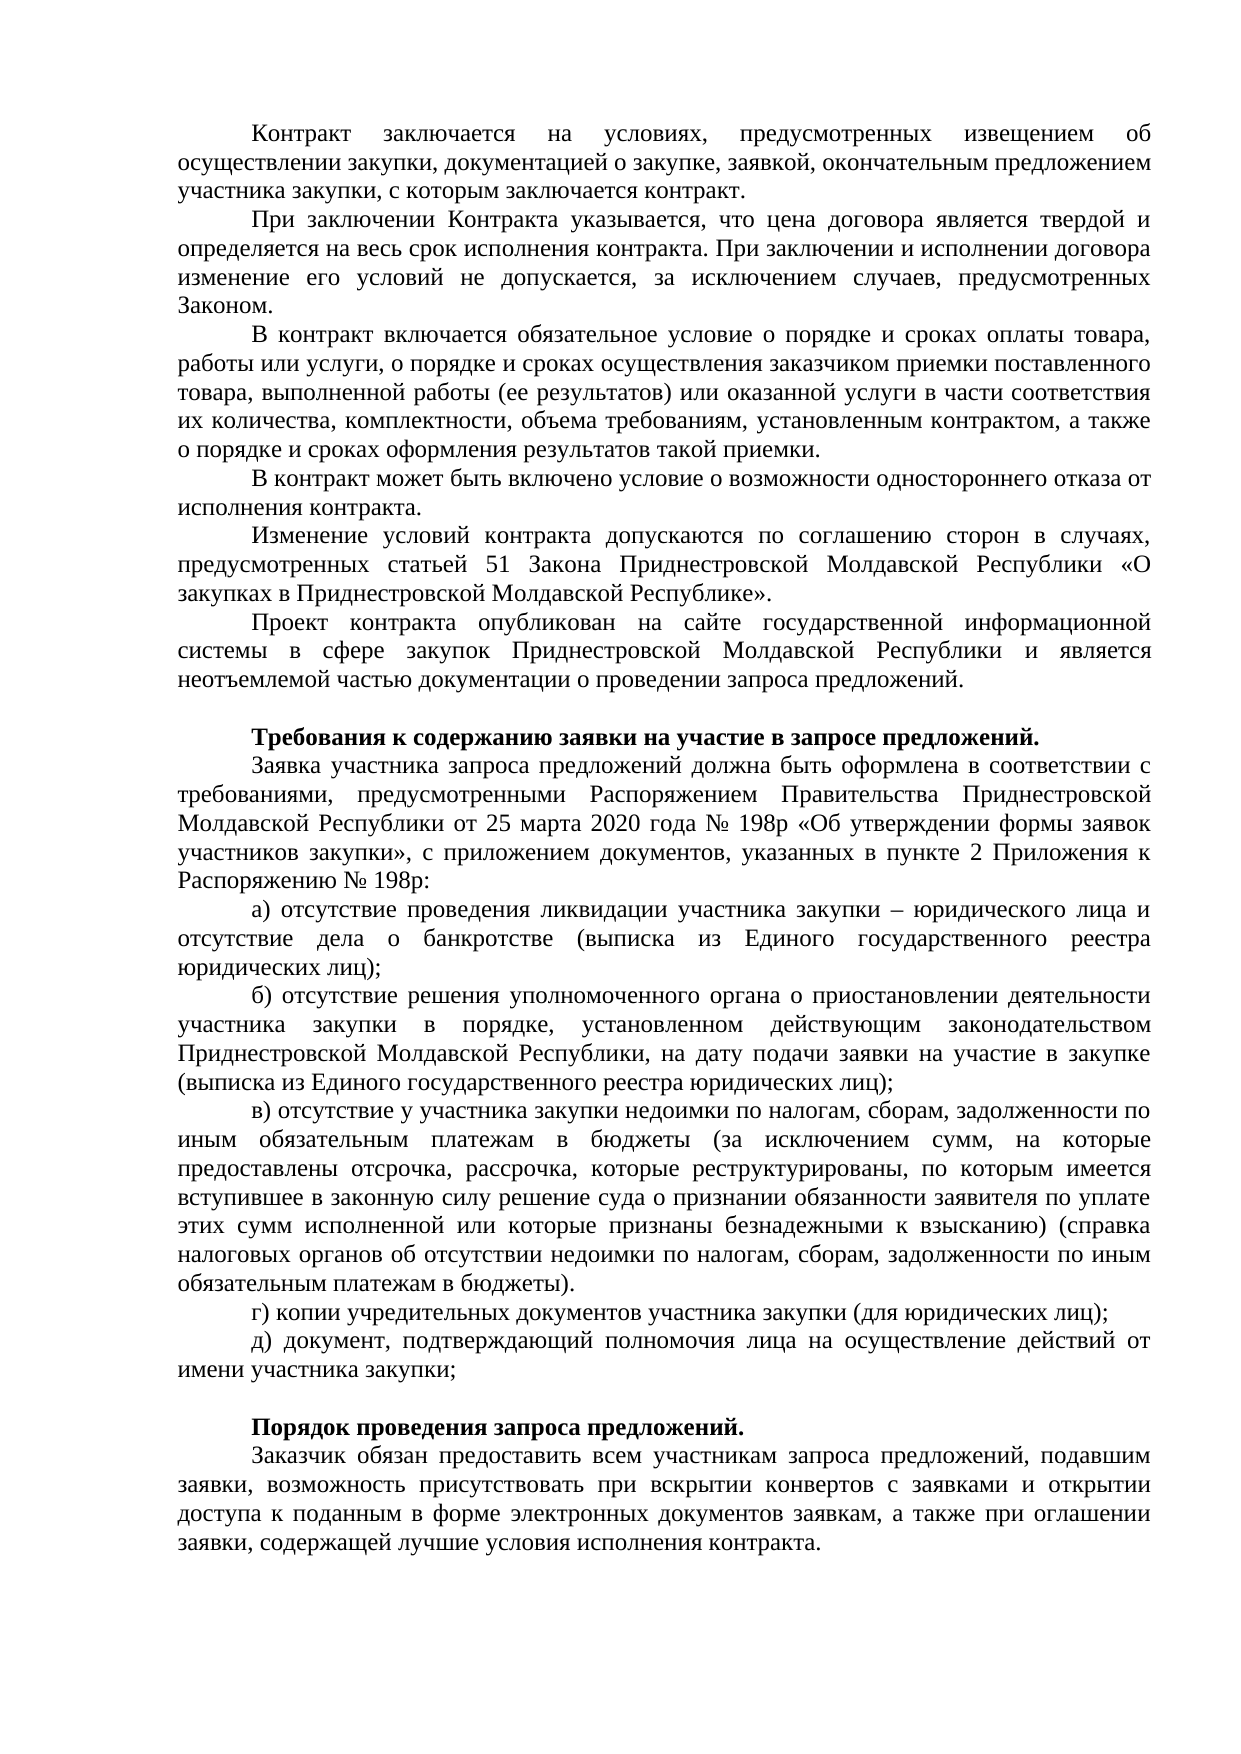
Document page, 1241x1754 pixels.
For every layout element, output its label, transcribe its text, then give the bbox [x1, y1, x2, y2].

text Порядок проведения запроса предложений. [177, 1412, 1152, 1441]
text В контракт может быть включено условие о возможности одностороннего отказа от исполнения контракта. [177, 463, 1152, 521]
text Заказчик обязан предоставить всем участникам запроса предложений, подавшим заявки, возможность присутствовать при вскрытии конвертов с заявками и открытии доступа к поданным в форме электронных документов заявкам, а также при оглашении заявки, содержащей лучшие условия исполнения контракта. [177, 1441, 1152, 1556]
text В контракт включается обязательное условие о порядке и сроках оплаты товара, работы или услуги, о порядке и сроках осуществления заказчиком приемки поставленного товара, выполненной работы (ее результатов) или оказанной услуги в части соответствия их количества, комплектности, объема требованиям, установленным контрактом, а также о порядке и сроках оформления результатов такой приемки. [177, 319, 1152, 463]
text г) копии учредительных документов участника закупки (для юридических лиц); [177, 1297, 1152, 1326]
text б) отсутствие решения уполномоченного органа о приостановлении деятельности участника закупки в порядке, установленном действующим законодательством Приднестровской Молдавской Республики, на дату подачи заявки на участие в закупке (выписка из Единого государственного реестра юридических лиц); [177, 981, 1152, 1096]
text Заявка участника запроса предложений должна быть оформлена в соответствии с требованиями, предусмотренными Распоряжением Правительства Приднестровской Молдавской Республики от 25 марта 2020 года № 198р «Об утверждении формы заявок участников закупки», с приложением документов, указанных в пункте 2 Приложения к Распоряжению № 198р: [177, 751, 1152, 894]
text Контракт заключается на условиях, предусмотренных извещением об осуществлении закупки, документацией о закупке, заявкой, окончательным предложением участника закупки, с которым заключается контракт. [177, 118, 1152, 204]
text в) отсутствие у участника закупки недоимки по налогам, сборам, задолженности по иным обязательным платежам в бюджеты (за исключением сумм, на которые предоставлены отсрочка, рассрочка, которые реструктурированы, по которым имеется вступившее в законную силу решение суда о признании обязанности заявителя по уплате этих сумм исполненной или которые признаны безнадежными к взысканию) (справка налоговых органов об отсутствии недоимки по налогам, сборам, задолженности по иным обязательным платежам в бюджеты). [177, 1096, 1152, 1297]
text Требования к содержанию заявки на участие в запросе предложений. [177, 722, 1152, 751]
text При заключении Контракта указывается, что цена договора является твердой и определяется на весь срок исполнения контракта. При заключении и исполнении договора изменение его условий не допускается, за исключением случаев, предусмотренных Законом. [177, 204, 1152, 319]
text д) документ, подтверждающий полномочия лица на осуществление действий от имени участника закупки; [177, 1326, 1152, 1383]
text а) отсутствие проведения ликвидации участника закупки – юридического лица и отсутствие дела о банкротстве (выписка из Единого государственного реестра юридических лиц); [177, 894, 1152, 981]
text Проект контракта опубликован на сайте государственной информационной системы в сфере закупок Приднестровской Молдавской Республики и является неотъемлемой частью документации о проведении запроса предложений. [177, 607, 1152, 693]
text Изменение условий контракта допускаются по соглашению сторон в случаях, предусмотренных статьей 51 Закона Приднестровской Молдавской Республики «О закупках в Приднестровской Молдавской Республике». [177, 521, 1152, 607]
